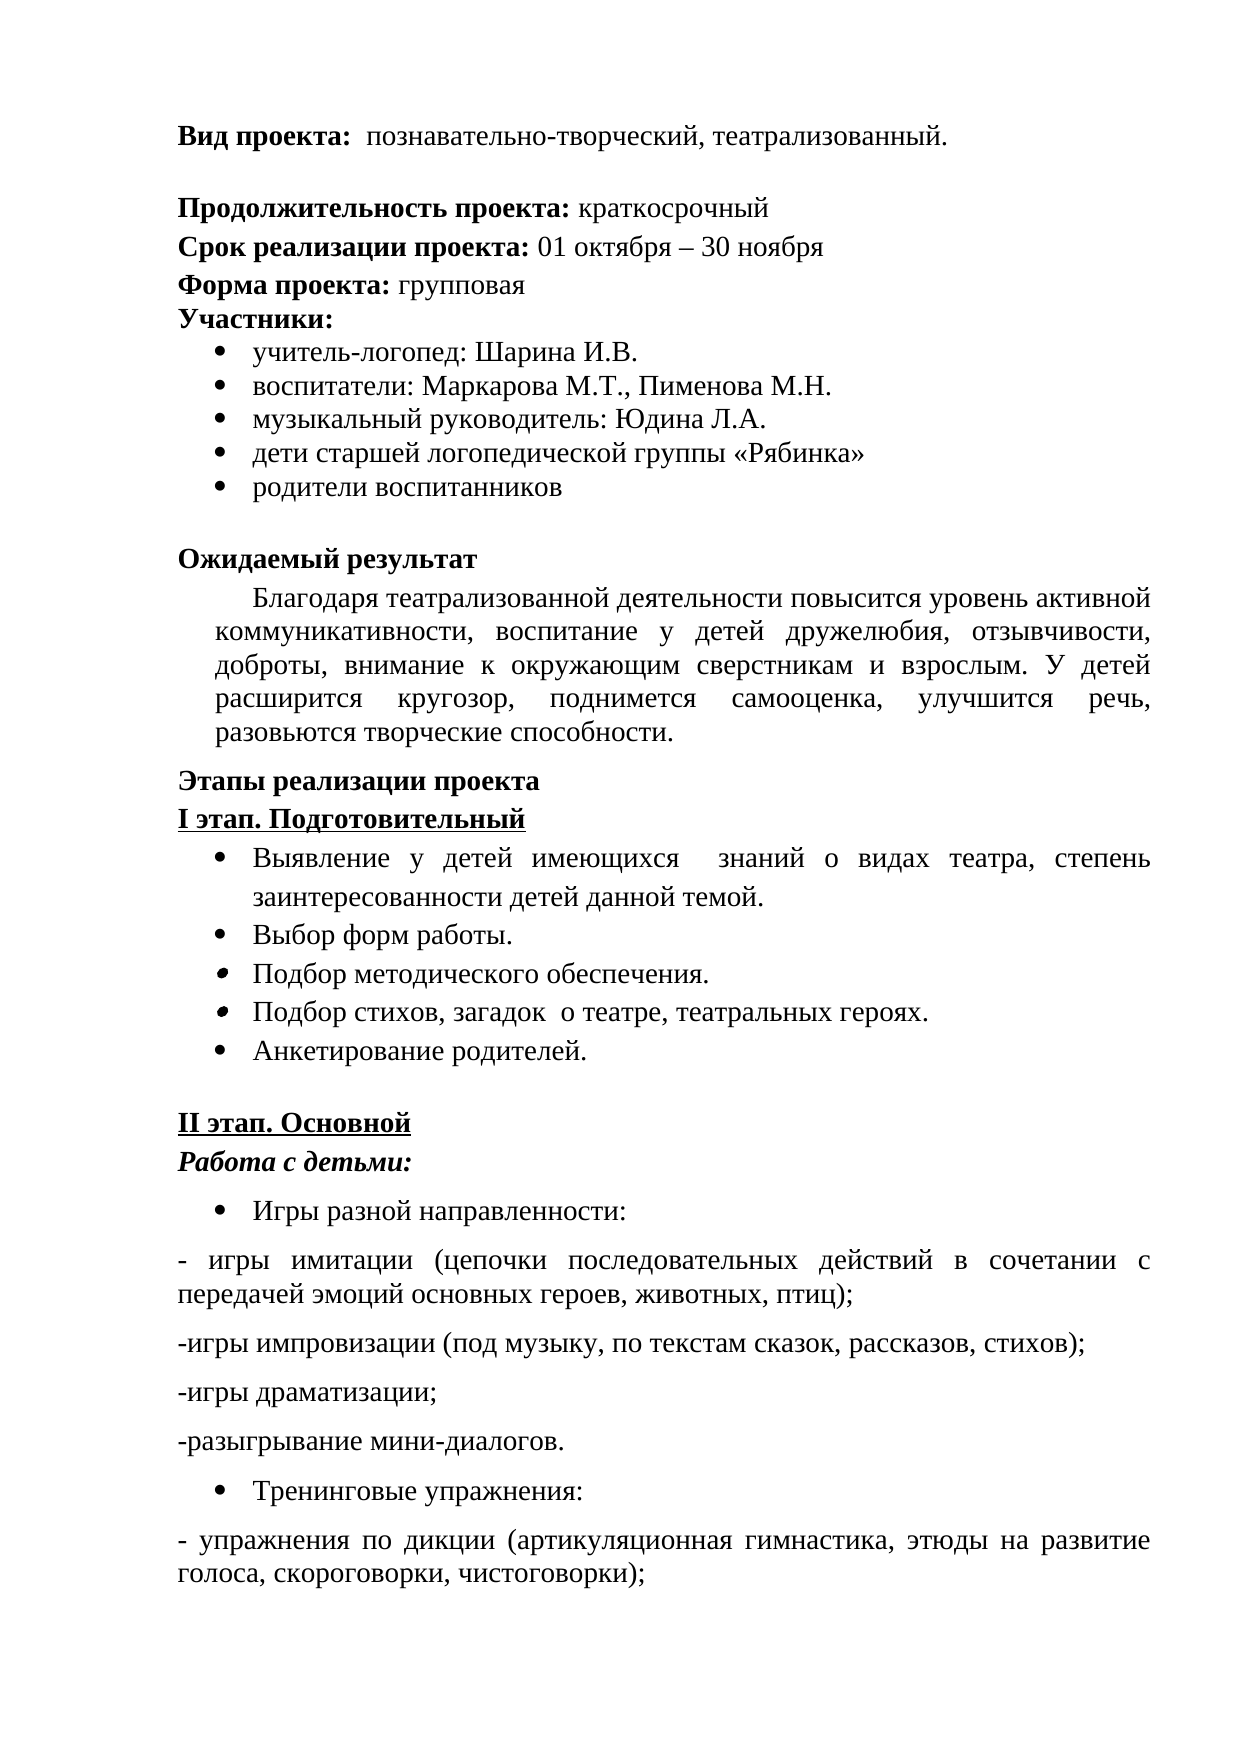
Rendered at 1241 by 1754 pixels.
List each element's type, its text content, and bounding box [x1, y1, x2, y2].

text Благодаря театрализованной деятельности повысится уровень активной коммуникативности, воспитание у детей дружелюбия, отзывчивости, доброты, внимание к окружающим сверстникам и взрослым. У детей расширится кругозор, поднимется самооценка, улучшится речь, разовьются творческие способности. [215, 580, 1152, 747]
text Форма проекта: групповая [177, 267, 1152, 301]
list Тренинговые упражнения: [215, 1473, 1152, 1506]
text Срок реализации проекта: 01 октября – 30 ноября [177, 229, 1152, 262]
list музыкальный руководитель: Юдина Л.А. [215, 402, 1152, 435]
text Продолжительность проекта: краткосрочный [177, 190, 1152, 224]
list Подбор стихов, загадок о театре, театральных героях. [215, 994, 1152, 1028]
text -игры импровизации (под музыку, по текстам сказок, рассказов, стихов); [177, 1325, 1152, 1359]
text Вид проекта: познавательно-творческий, театрализованный. [177, 118, 1152, 152]
list Анкетирование родителей. [215, 1033, 1152, 1067]
text II этап. Основной [177, 1105, 1152, 1139]
list Выявление у детей имеющихся знаний о видах театра, степень заинтересованности детей данной темой. [215, 840, 1152, 912]
list Подбор методического обеспечения. [215, 956, 1152, 989]
list дети старшей логопедической группы «Рябинка» [215, 435, 1152, 469]
list Игры разной направленности: [215, 1193, 1152, 1227]
text I этап. Подготовительный [177, 802, 1152, 835]
text Работа с детьми: [177, 1144, 1152, 1177]
list Выбор форм работы. [215, 917, 1152, 951]
text Ожидаемый результат [177, 541, 1152, 575]
text Этапы реализации проекта [177, 763, 1152, 797]
text - игры имитации (цепочки последовательных действий в сочетании с передачей эмоций основных героев, животных, птиц); [177, 1242, 1152, 1309]
list родители воспитанников [215, 469, 1152, 503]
list учитель-логопед: Шарина И.В. [215, 334, 1152, 368]
list воспитатели: Маркарова М.Т., Пименова М.Н. [215, 368, 1152, 402]
text -игры драматизации; [177, 1374, 1152, 1408]
text -разыгрывание мини-диалогов. [177, 1423, 1152, 1457]
text - упражнения по дикции (артикуляционная гимнастика, этюды на развитие голоса, скороговорки, чистоговорки); [177, 1522, 1152, 1589]
text Участники: [177, 301, 1152, 334]
